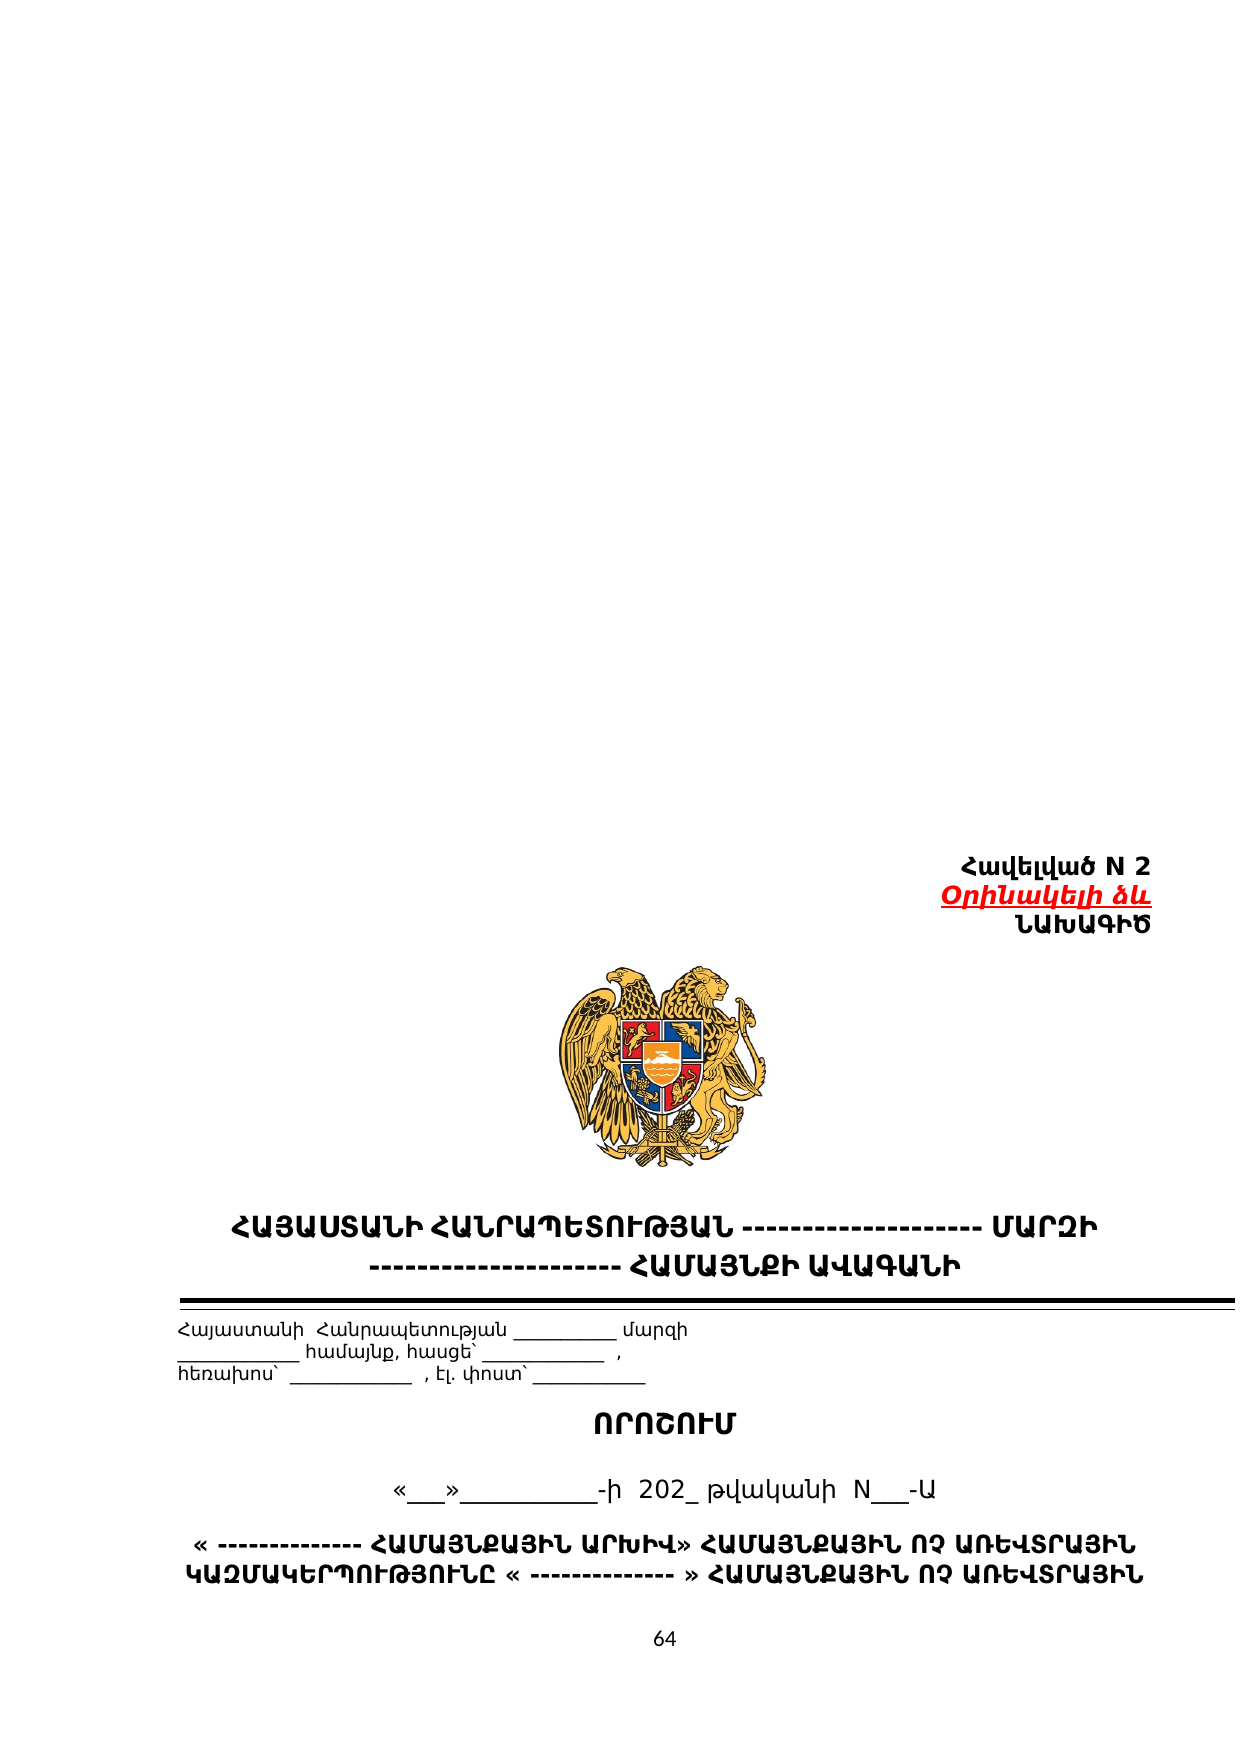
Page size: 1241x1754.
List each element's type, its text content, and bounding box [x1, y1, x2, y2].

text « -------------- ՀԱՄԱՅՆՔԱՅԻՆ ԱՐԽԻՎ» ՀԱՄԱՅՆՔԱՅԻՆ ՈՉ ԱՌԵՎՏՐԱՅԻՆ [177, 1531, 1152, 1560]
text Օրինակելի ձև [177, 881, 1152, 911]
text ՈՐՈՇՈՒՄ [177, 1407, 1152, 1441]
text _____________ համայնք, հասցե՝ _____________ , [177, 1341, 1152, 1363]
picture [531, 966, 798, 1167]
text Հավելված N 2 [177, 852, 1152, 881]
text հեռախոս՝ _____________ , էլ. փոստ՝ ____________ [177, 1363, 1152, 1385]
text ՀԱՅԱՍՏԱՆԻ ՀԱՆՐԱՊԵՏՈՒԹՅԱՆ -------------------- ՄԱՐԶԻ [177, 1206, 1152, 1246]
text ԿԱԶՄԱԿԵՐՊՈՒԹՅՈՒՆԸ « -------------- » ՀԱՄԱՅՆՔԱՅԻՆ ՈՉ ԱՌԵՎՏՐԱՅԻՆ [177, 1560, 1152, 1589]
text Հայաստանի Հանրապետության ___________ մարզի [177, 1319, 1152, 1341]
text --------------------- ՀԱՄԱՅՆՔԻ ԱՎԱԳԱՆԻ [177, 1246, 1152, 1285]
text ՆԱԽԱԳԻԾ [177, 911, 1152, 940]
text «___»___________-ի 202_ թվականի N___-Ա [177, 1475, 1152, 1504]
